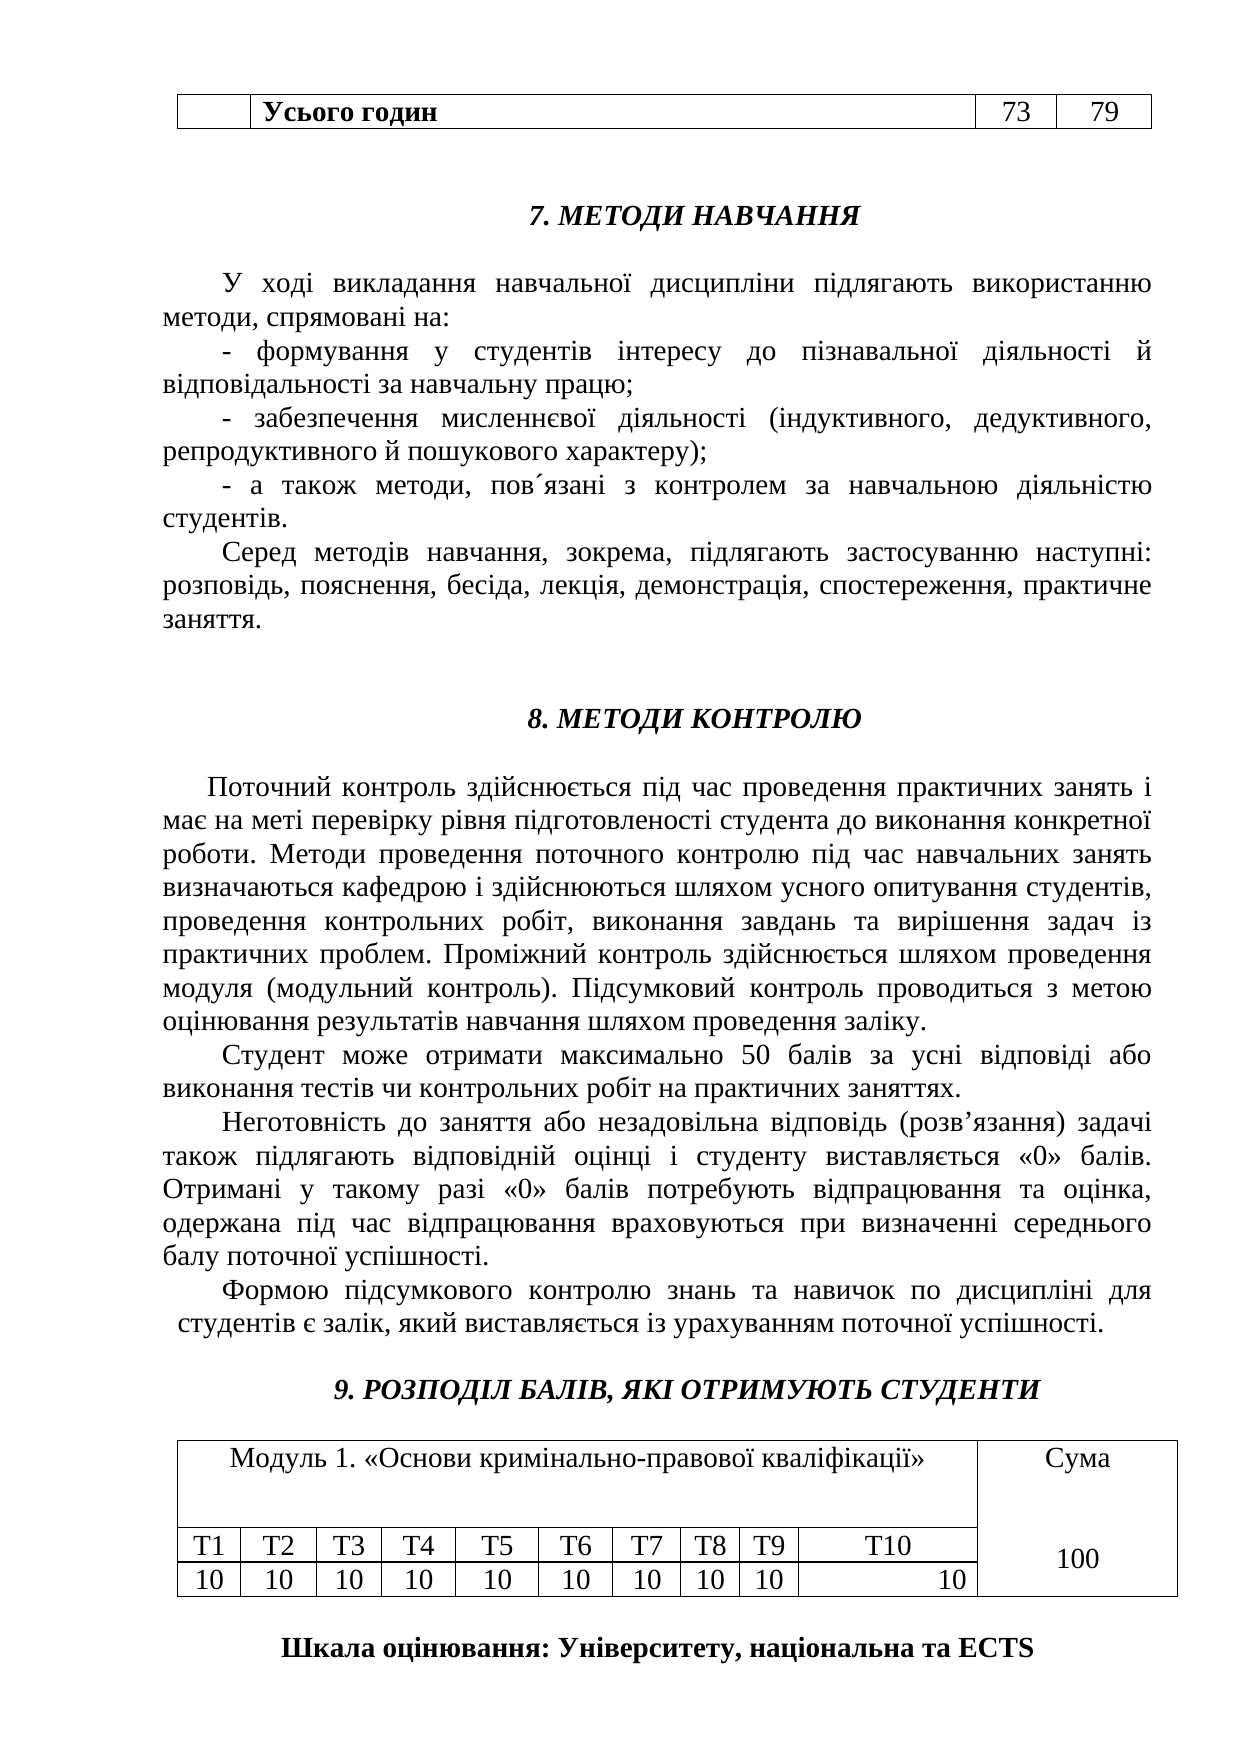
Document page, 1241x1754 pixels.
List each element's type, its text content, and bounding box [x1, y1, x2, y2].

table_cell Т3 [317, 1528, 381, 1561]
table_cell Т9 [740, 1528, 798, 1561]
table_cell Т5 [456, 1528, 538, 1561]
table_cell Т2 [241, 1528, 316, 1561]
table_cell Т4 [382, 1528, 455, 1561]
text Серед методів навчання, зокрема, підлягають застосуванню наступні: розповідь, пояснення, бесіда, лекція, демонстрація, спостереження, практичне заняття. [162, 534, 1153, 634]
text - формування у студентів інтересу до пізнавальної діяльності й відповідальності за навчальну працю; [162, 333, 1153, 400]
table_cell Т6 [539, 1528, 612, 1561]
text У ході викладання навчальної дисципліни підлягають використанню методи, спрямовані на: [162, 266, 1153, 333]
table_cell 73 [976, 95, 1056, 128]
table_cell [178, 95, 250, 128]
table_header Сума 100 [978, 1441, 1177, 1596]
table_cell Т8 [681, 1528, 739, 1561]
table_header Модуль 1. «Основи кримінально-правової кваліфікації» [178, 1441, 977, 1527]
text Неготовність до заняття або незадовільна відповідь (розв’язання) задачі також підлягають відповідній оцінці і студенту виставляється «0» балів. Отримані у такому разі «0» балів потребують відпрацювання та оцінка, одержана під час відпрацювання враховуються при визначенні середнього балу поточної успішності. [162, 1104, 1153, 1272]
table_cell Усього годин [251, 95, 975, 128]
table_cell Т10 [799, 1528, 977, 1561]
table_cell 10 [382, 1563, 455, 1596]
text Формою підсумкового контролю знань та навичок по дисципліні для студентів є залік, який виставляється із урахуванням поточної успішності. [177, 1272, 1153, 1339]
table_cell 10 [317, 1563, 381, 1596]
text 9. РОЗПОДІЛ БАЛІВ, ЯКІ ОТРИМУЮТЬ СТУДЕНТИ [177, 1372, 1153, 1406]
table_cell 10 [681, 1563, 739, 1596]
table_cell 10 [178, 1563, 240, 1596]
table_cell Т1 [178, 1528, 240, 1561]
table_cell 10 [613, 1563, 680, 1596]
text - забезпечення мисленнєвої діяльності (індуктивного, дедуктивного, репродуктивного й пошукового характеру); [162, 400, 1153, 467]
text Поточний контроль здійснюється під час проведення практичних занять і має на меті перевірку рівня підготовленості студента до виконання конкретної роботи. Методи проведення поточного контролю під час навчальних занять визначаються кафедрою і здійснюються шляхом усного опитування студентів, проведення контрольних робіт, виконання завдань та вирішення задач із практичних проблем. Проміжний контроль здійснюється шляхом проведення модуля (модульний контроль). Підсумковий контроль проводиться з метою оцінювання результатів навчання шляхом проведення заліку. [162, 769, 1153, 1037]
text - а також методи, пов´язані з контролем за навчальною діяльністю студентів. [162, 467, 1153, 534]
text 7. МЕТОДИ НАВЧАННЯ [177, 198, 1153, 232]
table_cell 10 [740, 1563, 798, 1596]
table_cell Т7 [613, 1528, 680, 1561]
table_cell 10 [539, 1563, 612, 1596]
table_cell 10 [799, 1563, 977, 1596]
table_cell 10 [241, 1563, 316, 1596]
text Шкала оцінювання: Університету, національна та ECTS [162, 1631, 1153, 1664]
text 8. МЕТОДИ КОНТРОЛЮ [177, 702, 1153, 735]
table_cell 10 [456, 1563, 538, 1596]
table_cell 79 [1057, 95, 1151, 128]
text Студент може отримати максимально 50 балів за усні відповіді або виконання тестів чи контрольних робіт на практичних заняттях. [162, 1037, 1153, 1104]
